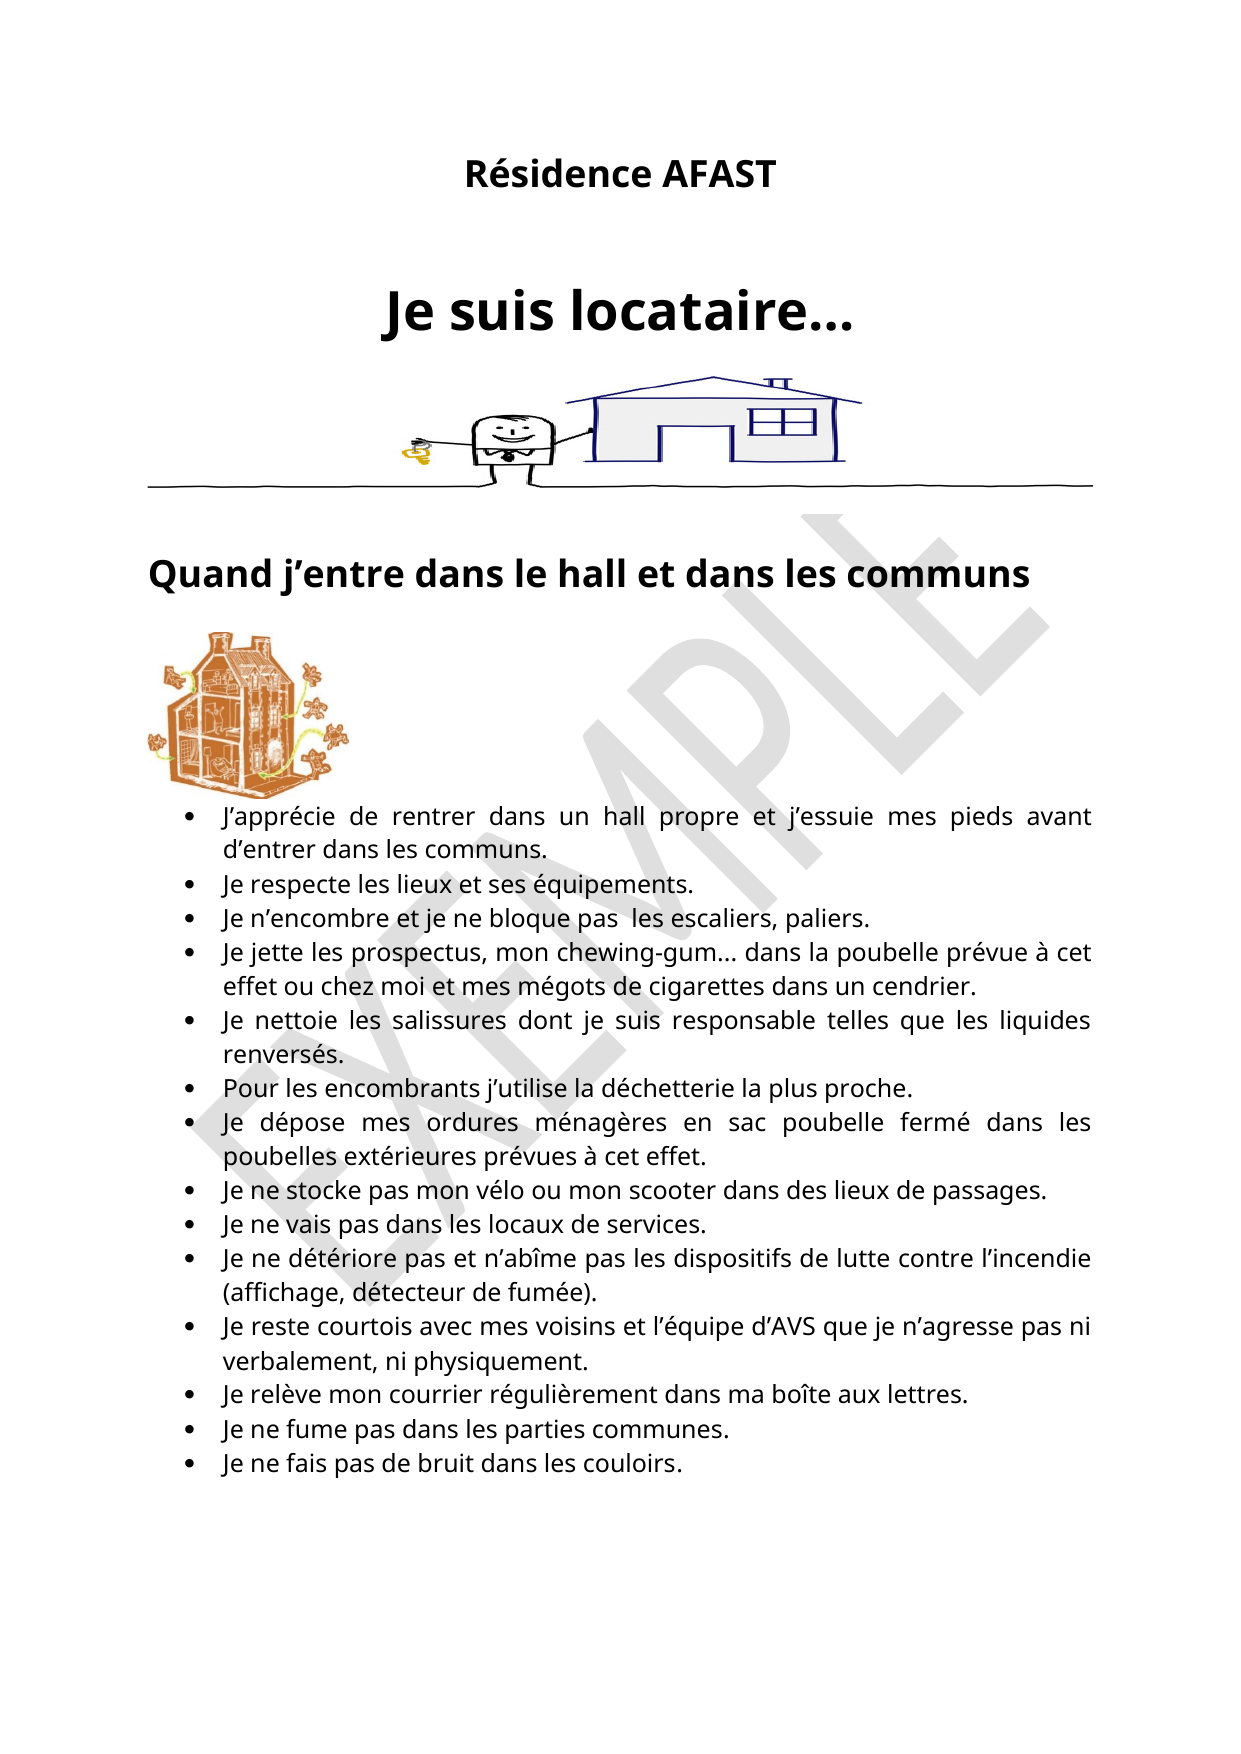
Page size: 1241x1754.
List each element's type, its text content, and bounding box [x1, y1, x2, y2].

list Pour les encombrants j’utilise la déchetterie la plus proche. [185, 1071, 1093, 1105]
text Résidence AFAST [148, 148, 1093, 199]
list Je ne détériore pas et n’abîme pas les dispositifs de lutte contre l’incendie (affichage, détecteur de fumée). [185, 1241, 1093, 1309]
list Je ne vais pas dans les locaux de services. [185, 1207, 1093, 1241]
text Je suis locataire… [148, 272, 1093, 346]
list Je nettoie les salissures dont je suis responsable telles que les liquides renversés. [185, 1002, 1093, 1071]
list Je n’encombre et je ne bloque pas les escaliers, paliers. [185, 900, 1093, 934]
list Je ne fais pas de bruit dans les couloirs. [185, 1445, 1093, 1479]
list Je dépose mes ordures ménagères en sac poubelle fermé dans les poubelles extérieures prévues à cet effet. [185, 1105, 1093, 1173]
list Je jette les prospectus, mon chewing-gum... dans la poubelle prévue à cet effet ou chez moi et mes mégots de cigarettes dans un cendrier. [185, 934, 1093, 1002]
list Je ne fume pas dans les parties communes. [185, 1411, 1093, 1445]
text Quand j’entre dans le hall et dans les communs [148, 547, 1093, 598]
picture [147, 632, 350, 799]
list Je respecte les lieux et ses équipements. [185, 866, 1093, 900]
list J’apprécie de rentrer dans un hall propre et j’essuie mes pieds avant d’entrer dans les communs. [185, 798, 1093, 866]
list Je reste courtois avec mes voisins et l’équipe d’AVS que je n’agresse pas ni verbalement, ni physiquement. [185, 1309, 1093, 1377]
list Je relève mon courrier régulièrement dans ma boîte aux lettres. [185, 1377, 1093, 1411]
picture [147, 346, 1093, 514]
list Je ne stocke pas mon vélo ou mon scooter dans des lieux de passages. [185, 1173, 1093, 1207]
